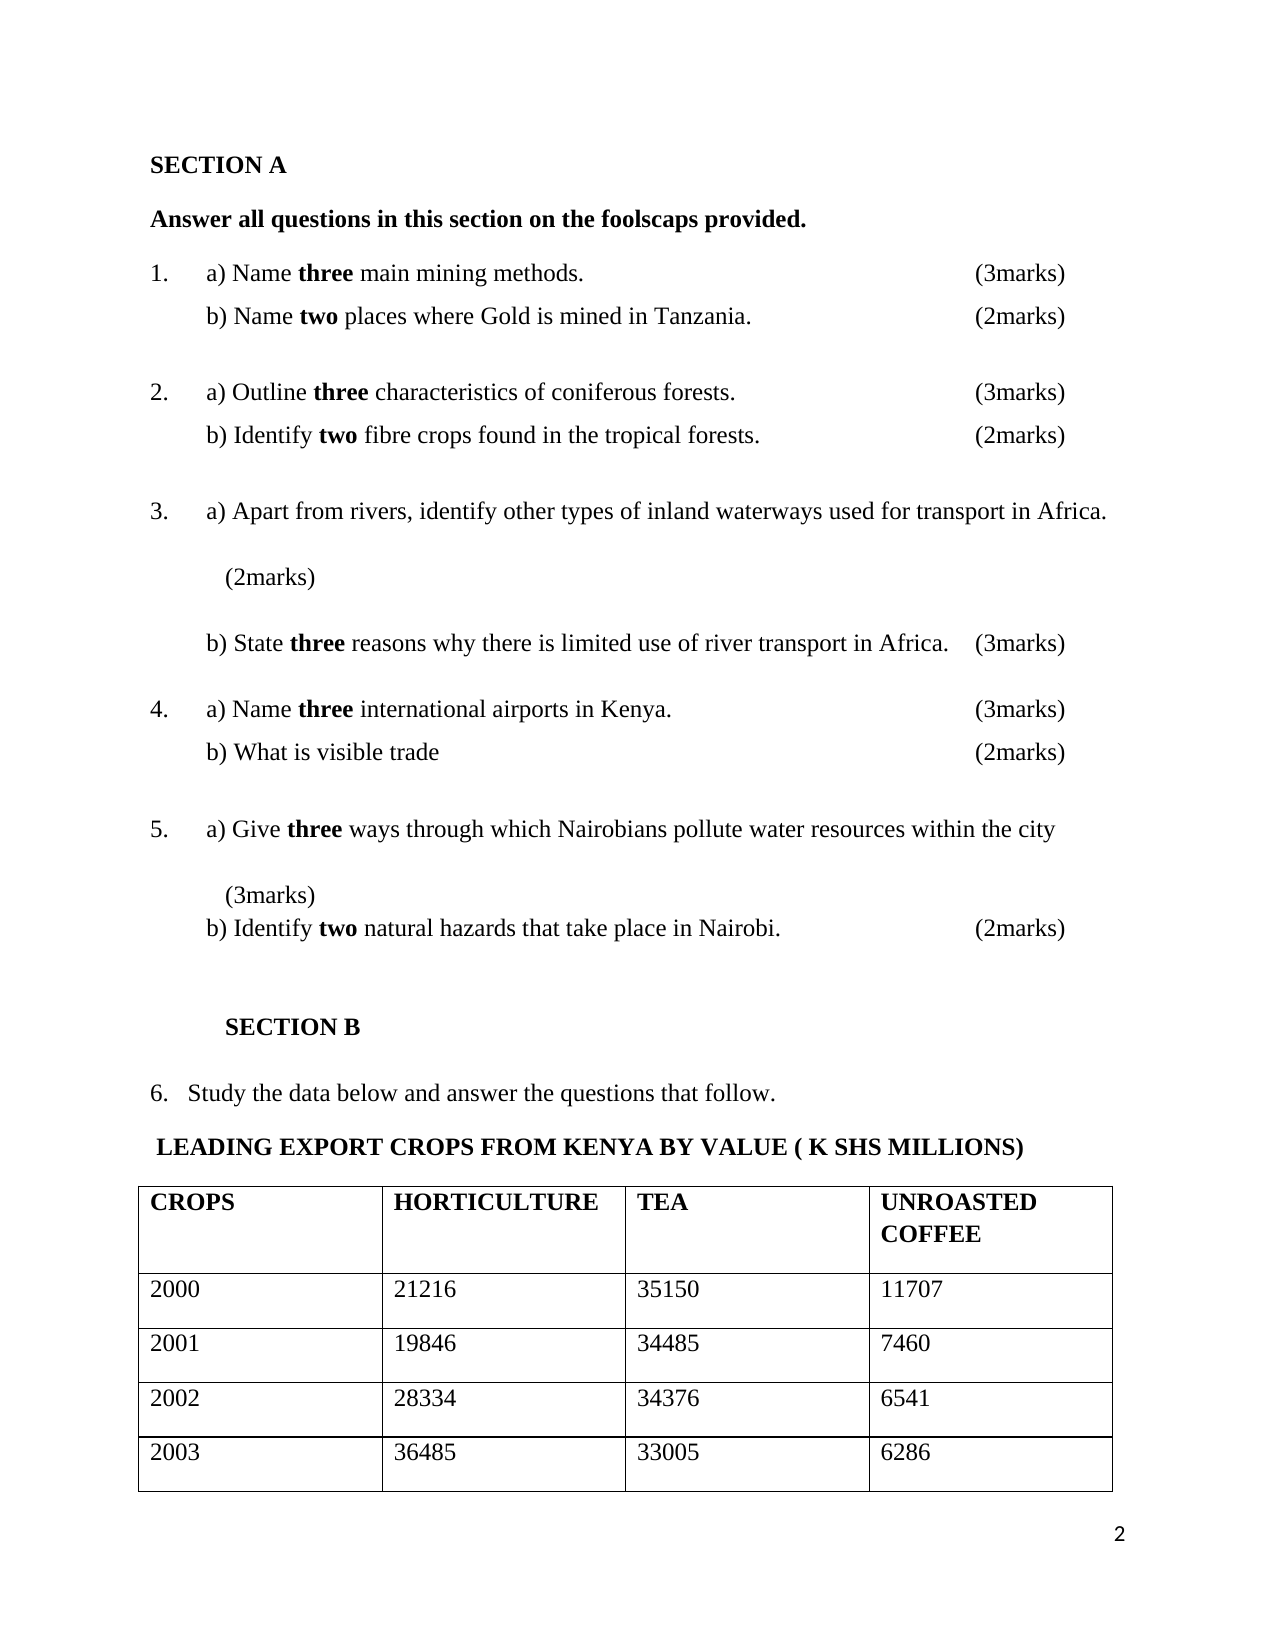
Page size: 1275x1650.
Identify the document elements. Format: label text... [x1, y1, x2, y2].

list a) Outline three characteristics of coniferous forests. (3marks) [150, 377, 1125, 406]
table_cell 19846 [383, 1329, 625, 1382]
text Answer all questions in this section on the foolscaps provided. [150, 204, 1125, 233]
list b) State three reasons why there is limited use of river transport in Africa. (3marks) [206, 628, 1125, 657]
table_header TEA [626, 1187, 869, 1273]
list b) What is visible trade (2marks) [206, 737, 1125, 766]
table_header CROPS [139, 1187, 382, 1273]
table_header UNROASTED COFFEE [870, 1187, 1112, 1273]
table_cell 2000 [139, 1274, 382, 1327]
list b) Identify two natural hazards that take place in Nairobi. (2marks) [206, 913, 1125, 941]
list a) Give three ways through which Nairobians pollute water resources within the city (3marks) [150, 814, 1125, 908]
table_cell 35150 [626, 1274, 869, 1327]
table_cell 2002 [139, 1383, 382, 1436]
table_cell 34376 [626, 1383, 869, 1436]
table_cell 2003 [139, 1438, 382, 1491]
table_cell 11707 [870, 1274, 1112, 1327]
text LEADING EXPORT CROPS FROM KENYA BY VALUE ( K SHS MILLIONS) [150, 1132, 1125, 1160]
table_cell 33005 [626, 1438, 869, 1491]
list a) Apart from rivers, identify other types of inland waterways used for transport in Africa. (2marks) [150, 496, 1125, 591]
table_cell 21216 [383, 1274, 625, 1327]
list Study the data below and answer the questions that follow. [150, 1078, 1125, 1107]
list b) Name two places where Gold is mined in Tanzania. (2marks) [206, 301, 1125, 329]
table_cell 6286 [870, 1438, 1112, 1491]
table_cell 7460 [870, 1329, 1112, 1382]
table_header HORTICULTURE [383, 1187, 625, 1273]
table_cell 34485 [626, 1329, 869, 1382]
table_cell 2001 [139, 1329, 382, 1382]
list SECTION B [225, 1012, 1125, 1041]
text SECTION A [150, 150, 1125, 179]
list a) Name three international airports in Kenya. (3marks) [150, 694, 1125, 723]
list a) Name three main mining methods. (3marks) [150, 258, 1125, 286]
table_cell 36485 [383, 1438, 625, 1491]
list b) Identify two fibre crops found in the tropical forests. (2marks) [206, 420, 1125, 449]
table_cell 6541 [870, 1383, 1112, 1436]
table_cell 28334 [383, 1383, 625, 1436]
